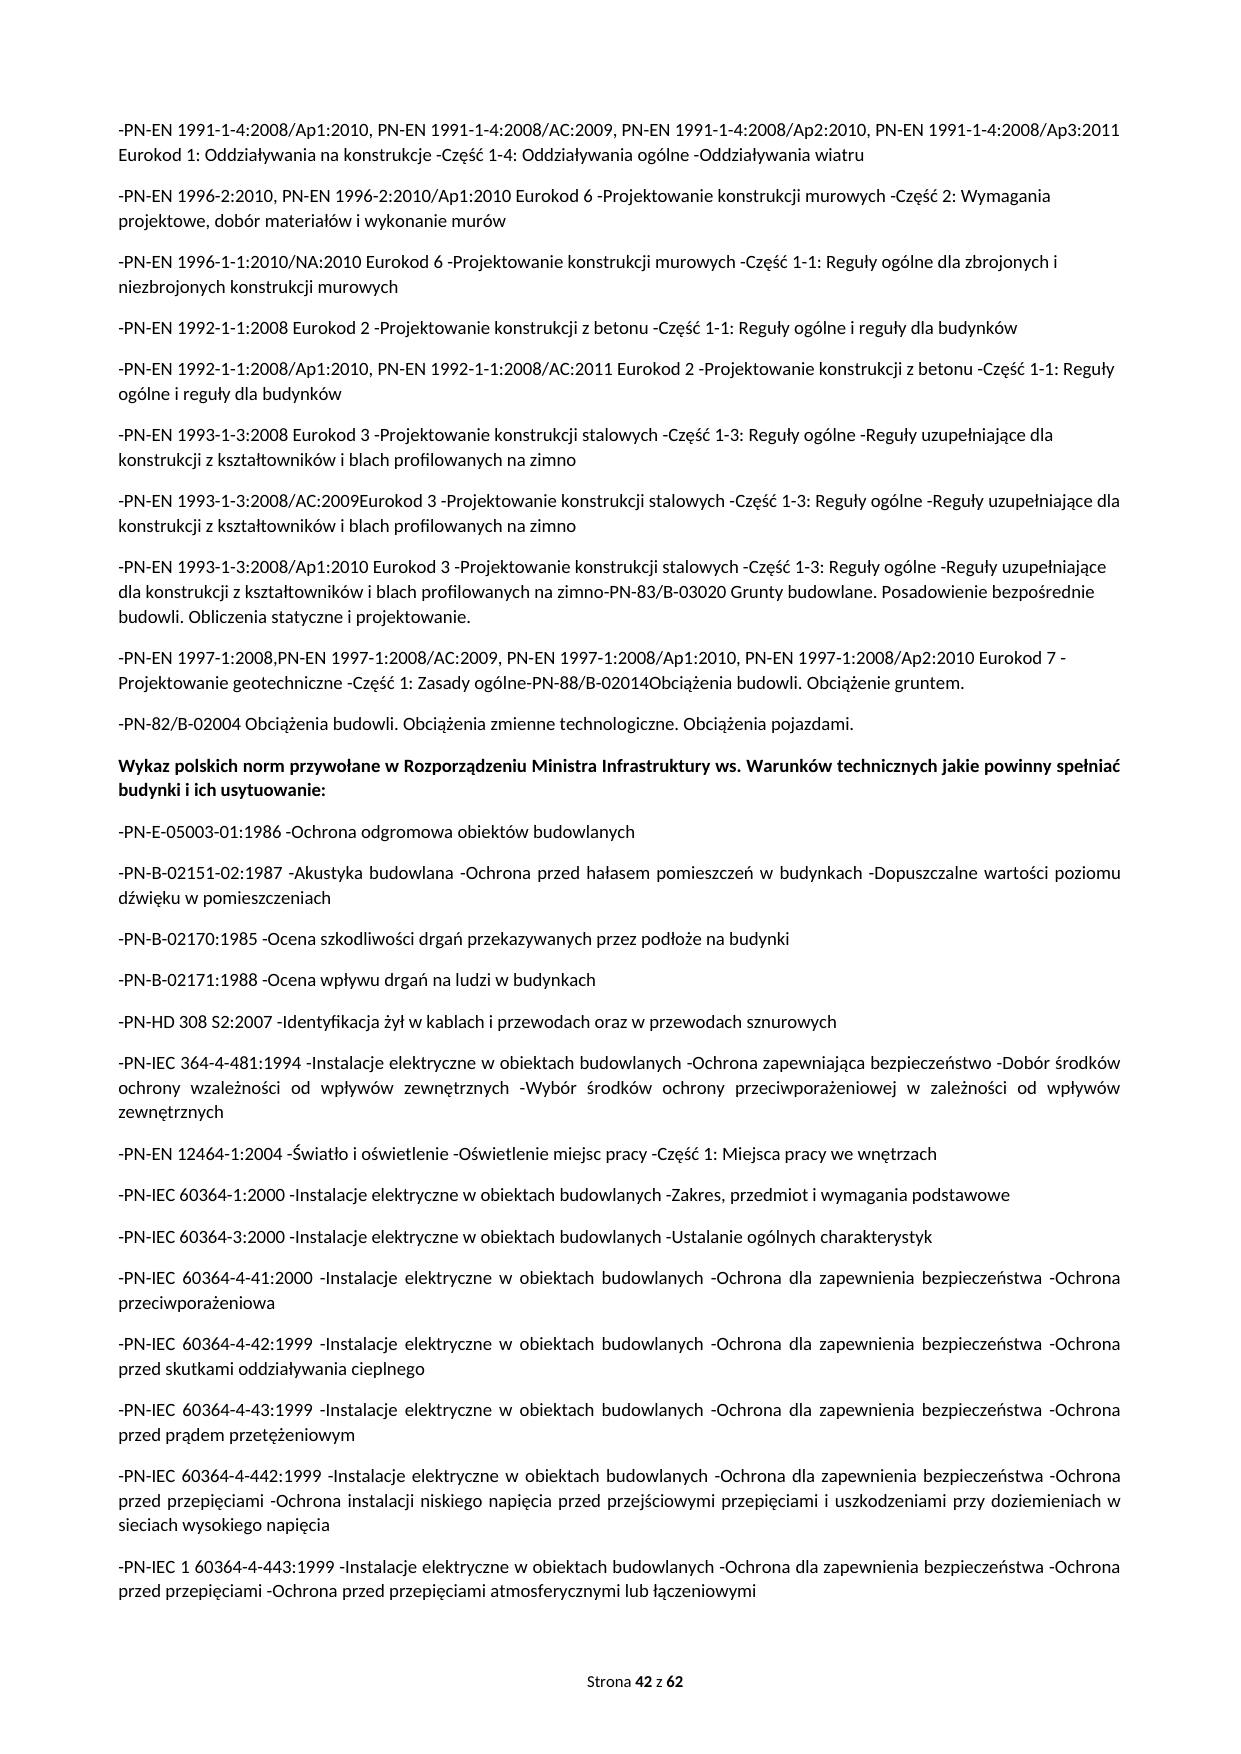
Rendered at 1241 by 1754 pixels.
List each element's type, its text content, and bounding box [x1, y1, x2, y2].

text -PN-EN 1997-1:2008,PN-EN 1997-1:2008/AC:2009, PN-EN 1997-1:2008/Ap1:2010, PN-EN 1997-1:2008/Ap2:2010 Eurokod 7 -Projektowanie geotechniczne -Część 1: Zasady ogólne-PN-88/B-02014Obciążenia budowli. Obciążenie gruntem. [118, 646, 1122, 694]
text -PN-IEC 1 60364-4-443:1999 -Instalacje elektryczne w obiektach budowlanych -Ochrona dla zapewnienia bezpieczeństwa -Ochrona przed przepięciami -Ochrona przed przepięciami atmosferycznymi lub łączeniowymi [118, 1555, 1122, 1603]
text -PN-IEC 60364-4-442:1999 -Instalacje elektryczne w obiektach budowlanych -Ochrona dla zapewnienia bezpieczeństwa -Ochrona przed przepięciami -Ochrona instalacji niskiego napięcia przed przejściowymi przepięciami i uszkodzeniami przy doziemieniach w sieciach wysokiego napięcia [118, 1464, 1122, 1537]
text -PN-B-02171:1988 -Ocena wpływu drgań na ludzi w budynkach [118, 969, 1122, 992]
text -PN-EN 1991-1-4:2008/Ap1:2010, PN-EN 1991-1-4:2008/AC:2009, PN-EN 1991-1-4:2008/Ap2:2010, PN-EN 1991-1-4:2008/Ap3:2011 Eurokod 1: Oddziaływania na konstrukcje -Część 1-4: Oddziaływania ogólne -Oddziaływania wiatru [118, 118, 1122, 166]
text -PN-EN 12464-1:2004 -Światło i oświetlenie -Oświetlenie miejsc pracy -Część 1: Miejsca pracy we wnętrzach [118, 1142, 1122, 1165]
text -PN-B-02170:1985 -Ocena szkodliwości drgań przekazywanych przez podłoże na budynki [118, 927, 1122, 950]
text -PN-82/B-02004 Obciążenia budowli. Obciążenia zmienne technologiczne. Obciążenia pojazdami. [118, 712, 1122, 735]
text -PN-EN 1992-1-1:2008/Ap1:2010, PN-EN 1992-1-1:2008/AC:2011 Eurokod 2 -Projektowanie konstrukcji z betonu -Część 1-1: Reguły ogólne i reguły dla budynków [118, 358, 1122, 405]
text -PN-HD 308 S2:2007 -Identyfikacja żył w kablach i przewodach oraz w przewodach sznurowych [118, 1010, 1122, 1033]
text -PN-EN 1996-2:2010, PN-EN 1996-2:2010/Ap1:2010 Eurokod 6 -Projektowanie konstrukcji murowych -Część 2: Wymagania projektowe, dobór materiałów i wykonanie murów [118, 184, 1122, 232]
text -PN-IEC 60364-1:2000 -Instalacje elektryczne w obiektach budowlanych -Zakres, przedmiot i wymagania podstawowe [118, 1183, 1122, 1206]
text -PN-IEC 364-4-481:1994 -Instalacje elektryczne w obiektach budowlanych -Ochrona zapewniająca bezpieczeństwo -Dobór środków ochrony wzależności od wpływów zewnętrznych -Wybór środków ochrony przeciwporażeniowej w zależności od wpływów zewnętrznych [118, 1051, 1122, 1124]
text -PN-EN 1993-1-3:2008 Eurokod 3 -Projektowanie konstrukcji stalowych -Część 1-3: Reguły ogólne -Reguły uzupełniające dla konstrukcji z kształtowników i blach profilowanych na zimno [118, 424, 1122, 471]
text -PN-IEC 60364-3:2000 -Instalacje elektryczne w obiektach budowlanych -Ustalanie ogólnych charakterystyk [118, 1225, 1122, 1248]
text -PN-EN 1996-1-1:2010/NA:2010 Eurokod 6 -Projektowanie konstrukcji murowych -Część 1-1: Reguły ogólne dla zbrojonych i niezbrojonych konstrukcji murowych [118, 250, 1122, 298]
text -PN-EN 1993-1-3:2008/Ap1:2010 Eurokod 3 -Projektowanie konstrukcji stalowych -Część 1-3: Reguły ogólne -Reguły uzupełniające dla konstrukcji z kształtowników i blach profilowanych na zimno-PN-83/B-03020 Grunty budowlane. Posadowienie bezpośrednie budowli. Obliczenia statyczne i projektowanie. [118, 556, 1122, 628]
text -PN-EN 1992-1-1:2008 Eurokod 2 -Projektowanie konstrukcji z betonu -Część 1-1: Reguły ogólne i reguły dla budynków [118, 316, 1122, 339]
text -PN-IEC 60364-4-42:1999 -Instalacje elektryczne w obiektach budowlanych -Ochrona dla zapewnienia bezpieczeństwa -Ochrona przed skutkami oddziaływania cieplnego [118, 1332, 1122, 1380]
text Wykaz polskich norm przywołane w Rozporządzeniu Ministra Infrastruktury ws. Warunków technicznych jakie powinny spełniać budynki i ich usytuowanie: [118, 754, 1122, 801]
text -PN-EN 1993-1-3:2008/AC:2009Eurokod 3 -Projektowanie konstrukcji stalowych -Część 1-3: Reguły ogólne -Reguły uzupełniające dla konstrukcji z kształtowników i blach profilowanych na zimno [118, 490, 1122, 537]
text -PN-B-02151-02:1987 -Akustyka budowlana -Ochrona przed hałasem pomieszczeń w budynkach -Dopuszczalne wartości poziomu dźwięku w pomieszczeniach [118, 861, 1122, 909]
text -PN-IEC 60364-4-43:1999 -Instalacje elektryczne w obiektach budowlanych -Ochrona dla zapewnienia bezpieczeństwa -Ochrona przed prądem przetężeniowym [118, 1398, 1122, 1446]
text -PN-E-05003-01:1986 -Ochrona odgromowa obiektów budowlanych [118, 820, 1122, 843]
text -PN-IEC 60364-4-41:2000 -Instalacje elektryczne w obiektach budowlanych -Ochrona dla zapewnienia bezpieczeństwa -Ochrona przeciwporażeniowa [118, 1266, 1122, 1314]
